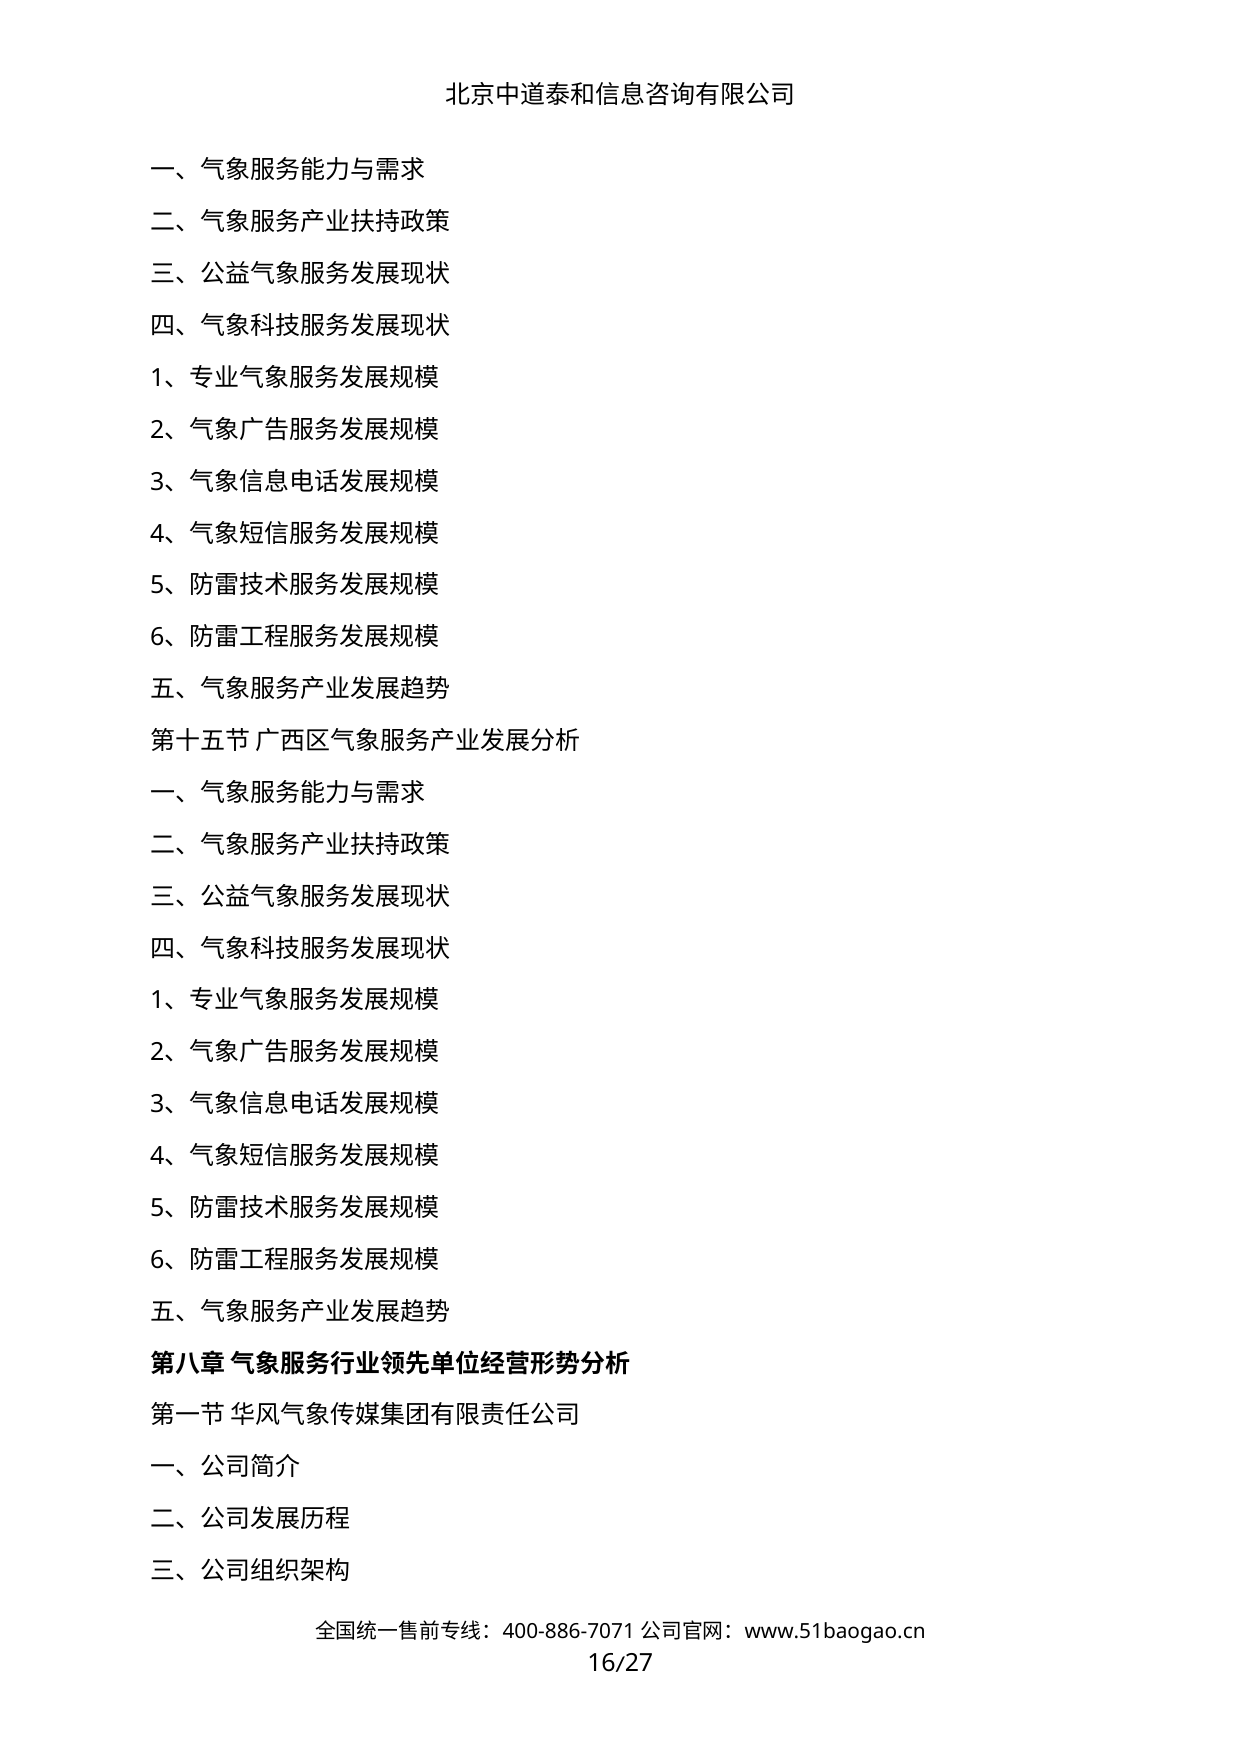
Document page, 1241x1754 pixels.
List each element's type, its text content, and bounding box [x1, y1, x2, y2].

text 5、防雷技术服务发展规模 [150, 565, 1090, 601]
text 1、专业气象服务发展规模 [150, 980, 1090, 1016]
text 4、气象短信服务发展规模 [150, 513, 1090, 549]
text 6、防雷工程服务发展规模 [150, 617, 1090, 653]
text 2、气象广告服务发展规模 [150, 1032, 1090, 1068]
text 第一节 华风气象传媒集团有限责任公司 [150, 1395, 1090, 1431]
text 四、气象科技服务发展现状 [150, 928, 1090, 964]
text 2、气象广告服务发展规模 [150, 409, 1090, 446]
text 二、公司发展历程 [150, 1499, 1090, 1535]
text 3、气象信息电话发展规模 [150, 461, 1090, 497]
text 三、公益气象服务发展现状 [150, 254, 1090, 290]
text 第十五节 广西区气象服务产业发展分析 [150, 721, 1090, 757]
text 一、公司简介 [150, 1447, 1090, 1483]
text 五、气象服务产业发展趋势 [150, 669, 1090, 705]
text 二、气象服务产业扶持政策 [150, 202, 1090, 238]
text 四、气象科技服务发展现状 [150, 306, 1090, 342]
text 6、防雷工程服务发展规模 [150, 1239, 1090, 1276]
text 五、气象服务产业发展趋势 [150, 1291, 1090, 1327]
text 1、专业气象服务发展规模 [150, 357, 1090, 394]
text 一、气象服务能力与需求 [150, 150, 1090, 186]
text 三、公益气象服务发展现状 [150, 876, 1090, 912]
text 5、防雷技术服务发展规模 [150, 1187, 1090, 1224]
text 二、气象服务产业扶持政策 [150, 824, 1090, 861]
text 第八章 气象服务行业领先单位经营形势分析 [150, 1343, 1090, 1379]
text 一、气象服务能力与需求 [150, 772, 1090, 809]
text 4、气象短信服务发展规模 [150, 1136, 1090, 1172]
text 3、气象信息电话发展规模 [150, 1084, 1090, 1120]
text 三、公司组织架构 [150, 1551, 1090, 1587]
